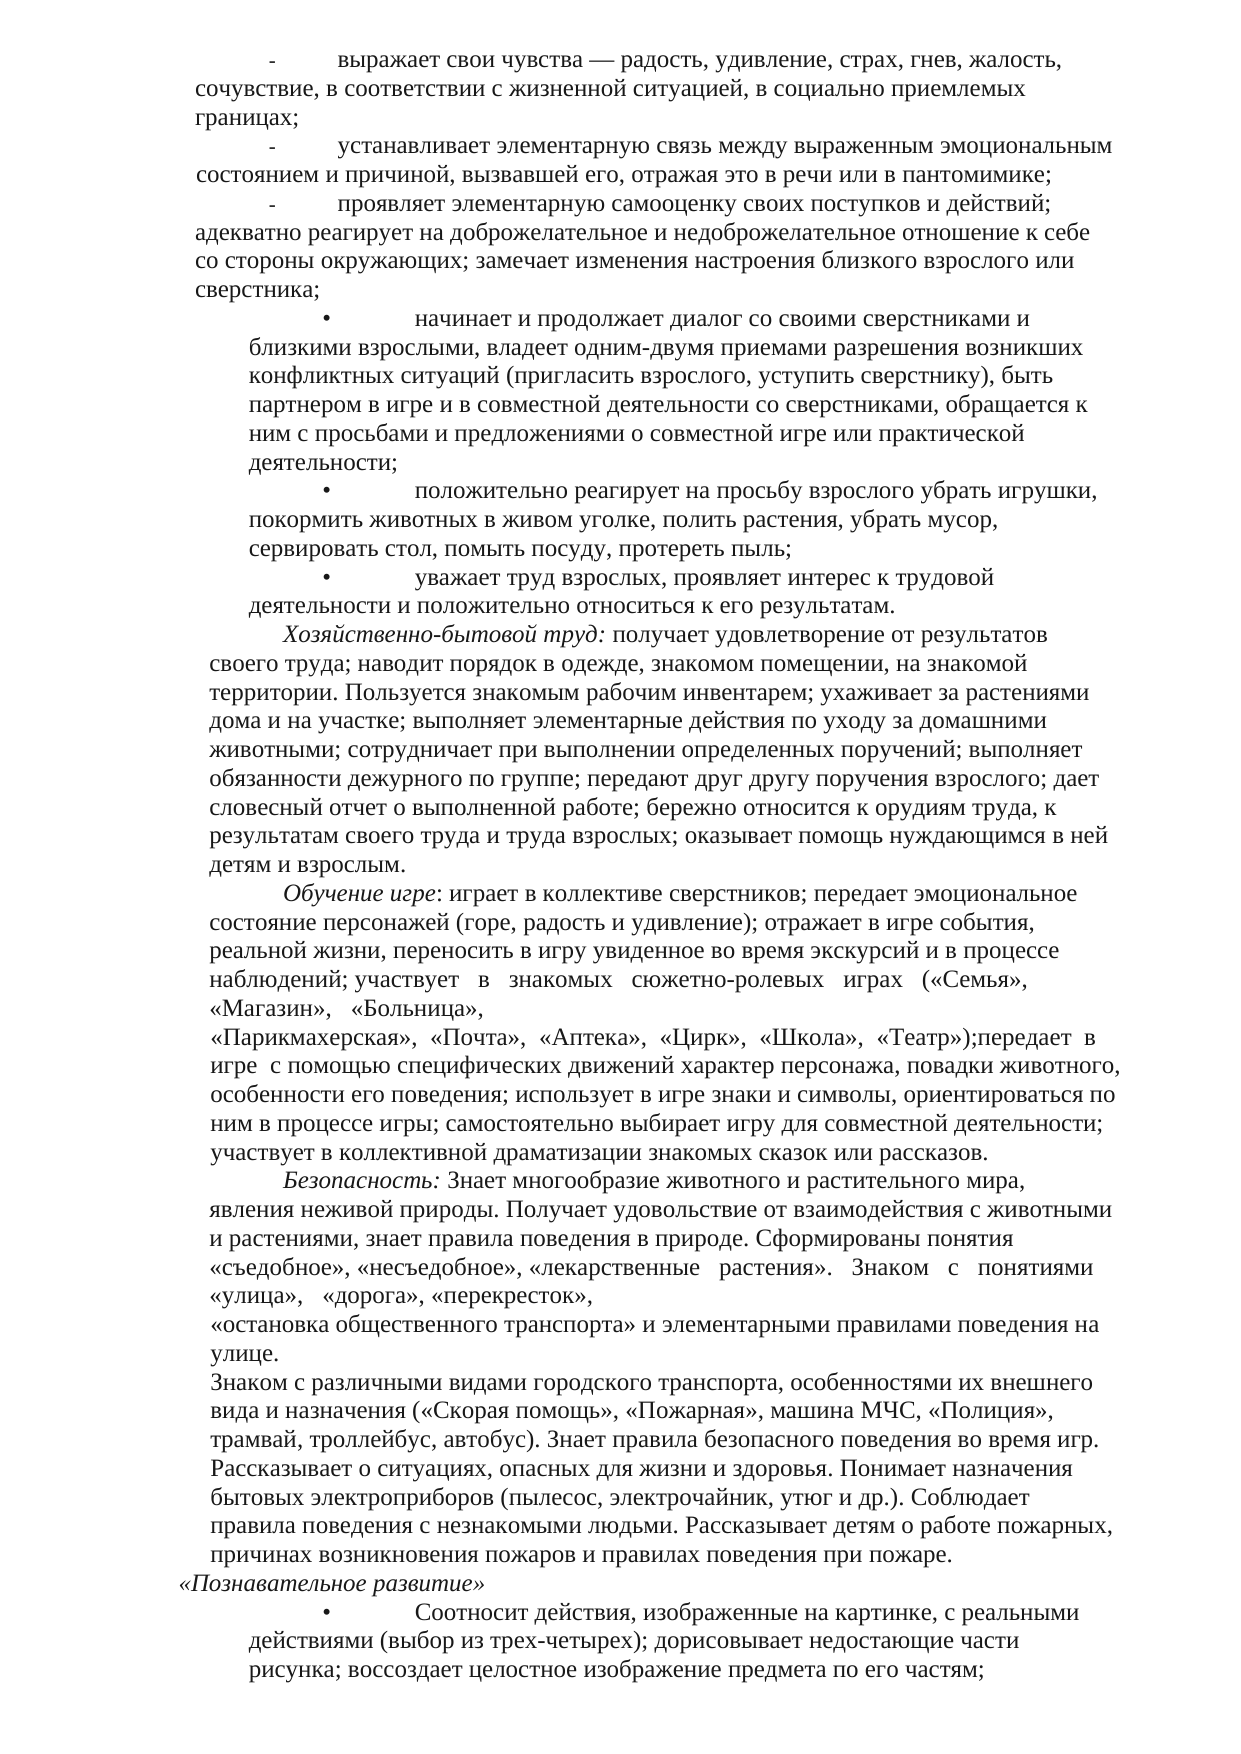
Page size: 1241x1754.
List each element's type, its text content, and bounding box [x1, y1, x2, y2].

text - проявляет элементарную самооценку своих поступков и действий; адекватно реагирует на доброжелательное и недоброжелательное отношение к себе со стороны окружающих; замечает изменения настроения близкого взрослого или сверстника; [195, 188, 1116, 303]
text • уважает труд взрослых, проявляет интерес к трудовой деятельности и положительно относиться к его результатам. [248, 562, 1116, 619]
text Хозяйственно-бытовой труд: получает удовлетворение от результатов своего труда; наводит порядок в одежде, знакомом помещении, на знакомой территории. Пользуется знакомым рабочим инвентарем; ухаживает за растениями дома и на участке; выполняет элементарные действия по уходу за домашними животными; сотрудничает при выполнении определенных поручений; выполняет обязанности дежурного по группе; передают друг другу поручения взрослого; дает словесный отчет о выполненной работе; бережно относится к орудиям труда, к результатам своего труда и труда взрослых; оказывает помощь нуждающимся в ней детям и взрослым. [209, 619, 1116, 878]
text • Соотносит действия, изображенные на картинке, с реальными действиями (выбор из трех-четырех); дорисовывает недостающие части рисунка; воссоздает целостное изображение предмета по его частям; [248, 1597, 1116, 1683]
text - выражает свои чувства — радость, удивление, страх, гнев, жалость, сочувствие, в соответствии с жизненной ситуацией, в социально приемлемых границах; [195, 44, 1116, 131]
text • начинает и продолжает диалог со своими сверстниками и близкими взрослыми, владеет одним-двумя приемами разрешения возникших конфликтных ситуаций (пригласить взрослого, уступить сверстнику), быть партнером в игре и в совместной деятельности со сверстниками, обращается к ним с просьбами и предложениями о совместной игре или практической деятельности; [248, 303, 1116, 476]
text Обучение игре: играет в коллективе сверстников; передает эмоциональное состояние персонажей (горе, радость и удивление); отражает в игре события, реальной жизни, переносить в игру увиденное во время экскурсий и в процессе наблюдений; участвует в знакомых сюжетно-ролевых играх («Семья», «Магазин», «Больница», [209, 878, 1116, 1022]
text - устанавливает элементарную связь между выраженным эмоциональным [195, 131, 1116, 159]
text «Парикмахерская», «Почта», «Аптека», «Цирк», «Школа», «Театр»);передает в игре с помощью специфических движений характер персонажа, повадки животного, особенности его поведения; использует в игре знаки и символы, ориентироваться по ним в процессе игры; самостоятельно выбирает игру для совместной деятельности; участвует в коллективной драматизации знакомых сказок или рассказов. [210, 1022, 1137, 1166]
text «остановка общественного транспорта» и элементарными правилами поведения на улице. [210, 1309, 1116, 1367]
text • положительно реагирует на просьбу взрослого убрать игрушки, покормить животных в живом уголке, полить растения, убрать мусор, сервировать стол, помыть посуду, протереть пыль; [248, 476, 1116, 562]
text «Познавательное развитие» [178, 1568, 1149, 1597]
text Знаком с различными видами городского транспорта, особенностями их внешнего вида и назначения («Скорая помощь», «Пожарная», машина МЧС, «Полиция», трамвай, троллейбус, автобус). Знает правила безопасного поведения во время игр. Рассказывает о ситуациях, опасных для жизни и здоровья. Понимает назначения бытовых электроприборов (пылесос, электрочайник, утюг и др.). Соблюдает правила поведения с незнакомыми людьми. Рассказывает детям о работе пожарных, причинах возникновения пожаров и правилах поведения при пожаре. [210, 1367, 1116, 1568]
text состоянием и причиной, вызвавшей его, отражая это в речи или в пантомимике; [196, 159, 1116, 188]
text Безопасность: Знает многообразие животного и растительного мира, явления неживой природы. Получает удовольствие от взаимодействия с животными и растениями, знает правила поведения в природе. Сформированы понятия «съедобное», «несъедобное», «лекарственные растения». Знаком с понятиями «улица», «дорога», «перекресток», [209, 1166, 1116, 1309]
